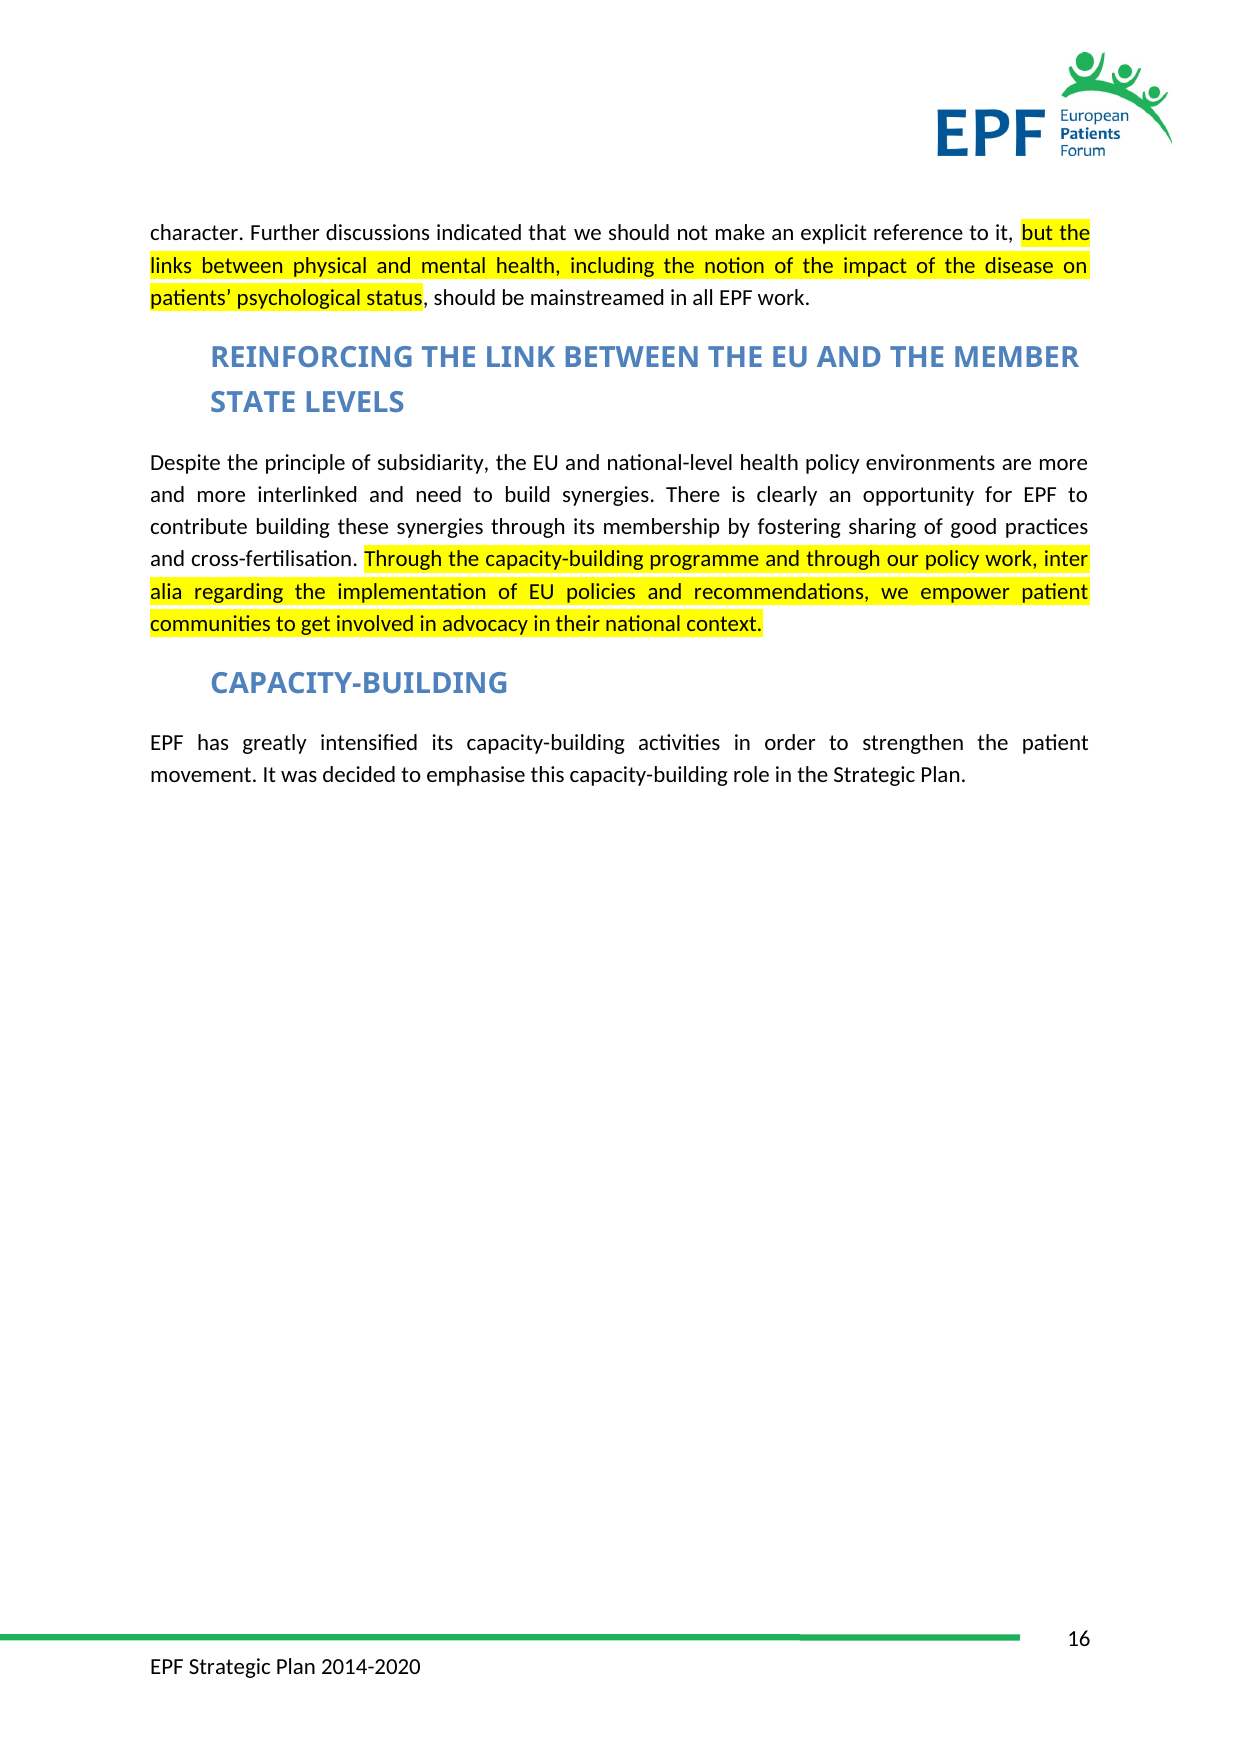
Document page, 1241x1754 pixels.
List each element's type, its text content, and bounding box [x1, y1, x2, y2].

text EPF has greatly intensified its capacity-building activities in order to strengthen the patient movement. It was decided to emphasise this capacity-building role in the Strategic Plan. [150, 728, 1090, 789]
text Despite the principle of subsidiarity, the EU and national-level health policy environments are more and more interlinked and need to build synergies. There is clearly an opportunity for EPF to contribute building these synergies through its membership by fostering sharing of good practices and cross-fertilisation. Through the capacity-building programme and through our policy work, inter alia regarding the implementation of EU policies and recommendations, we empower patient communities to get involved in advocacy in their national context. [150, 448, 1090, 577]
subtitle Reinforcing the Link between the EU and the Member State Levels [210, 336, 1090, 421]
picture [937, 52, 1173, 156]
subtitle Capacity-Building [210, 662, 1090, 702]
